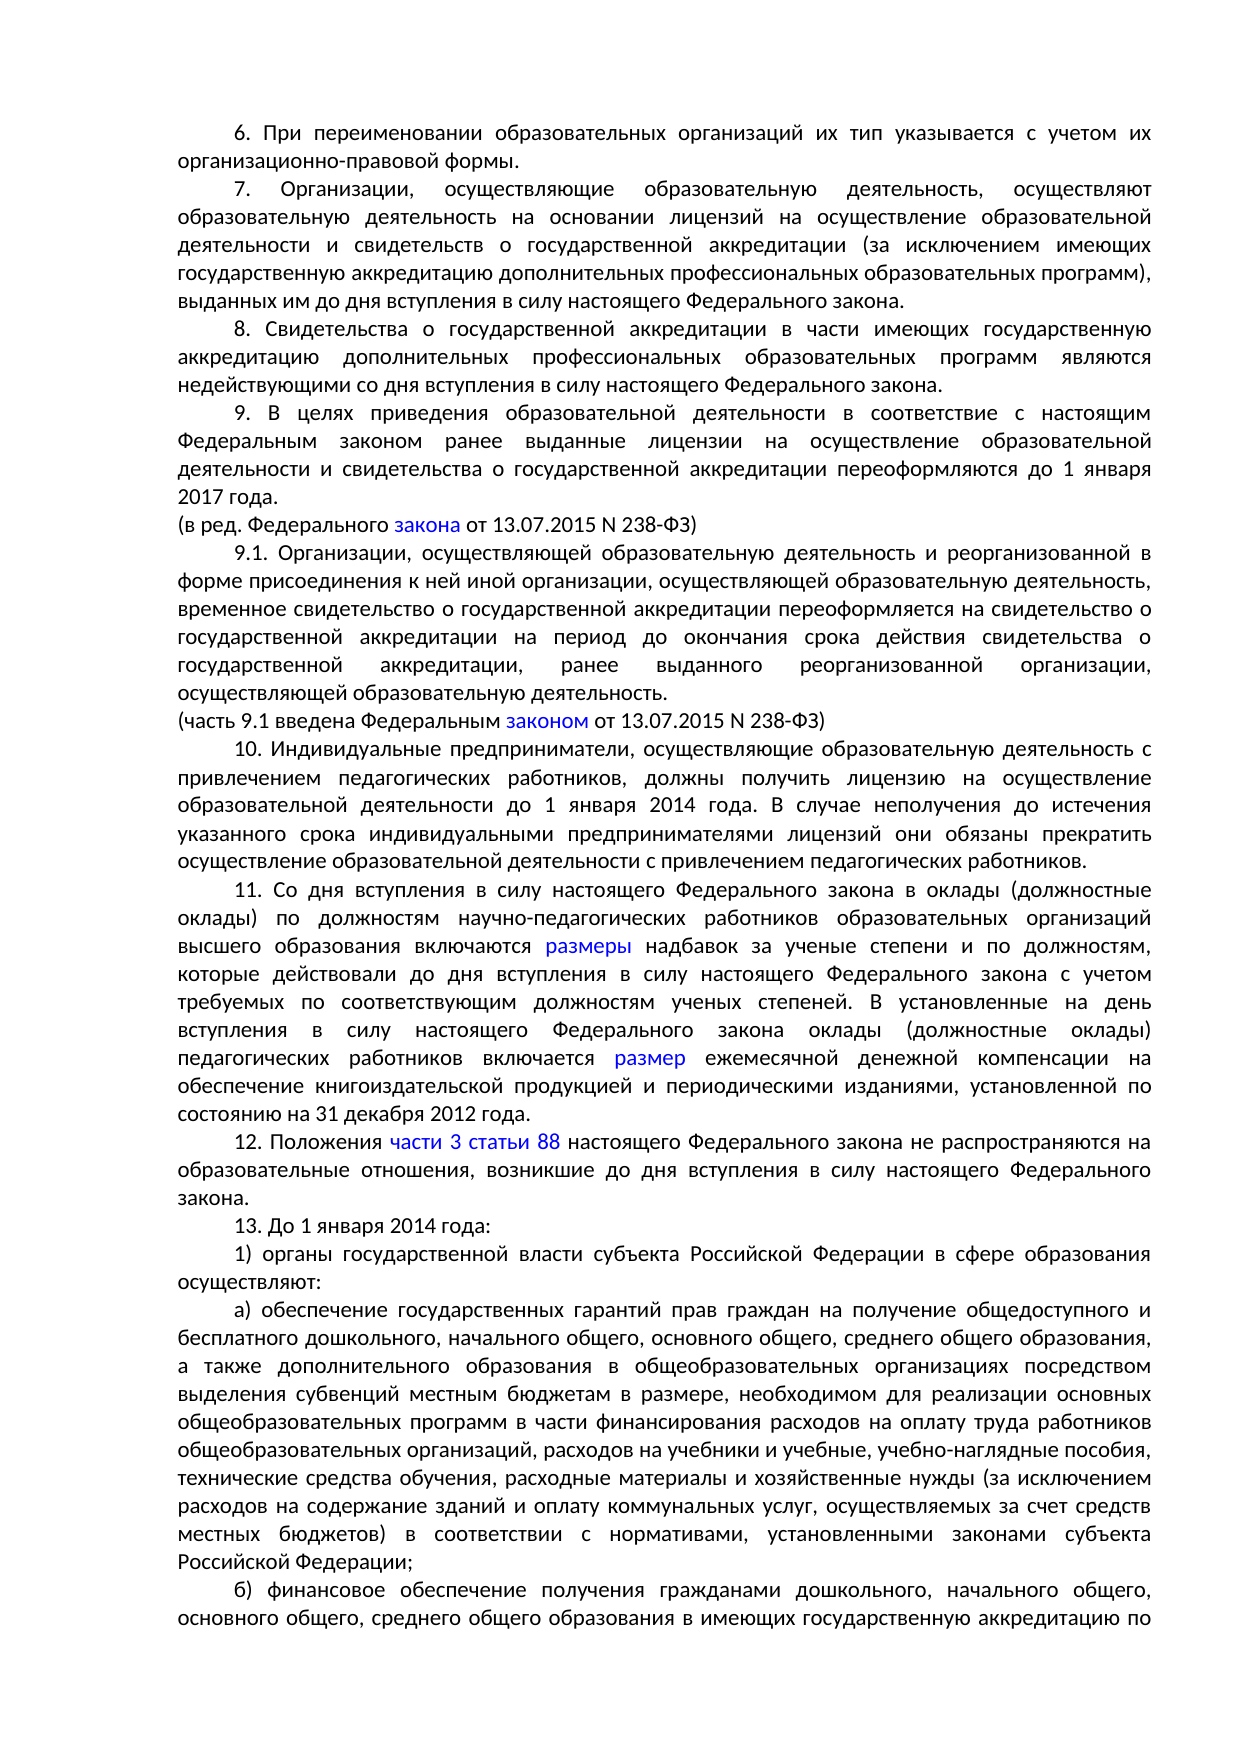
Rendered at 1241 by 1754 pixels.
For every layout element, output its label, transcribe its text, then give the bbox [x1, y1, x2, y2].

text 7. Организации, осуществляющие образовательную деятельность, осуществляют образовательную деятельность на основании лицензий на осуществление образовательной деятельности и свидетельств о государственной аккредитации (за исключением имеющих государственную аккредитацию дополнительных профессиональных образовательных программ), выданных им до дня вступления в силу настоящего Федерального закона. [177, 174, 1152, 314]
text 12. Положения части 3 статьи 88 настоящего Федерального закона не распространяются на образовательные отношения, возникшие до дня вступления в силу настоящего Федерального закона. [177, 1127, 1152, 1211]
text (в ред. Федерального закона от 13.07.2015 N 238-ФЗ) [177, 510, 1152, 538]
text 9. В целях приведения образовательной деятельности в соответствие с настоящим Федеральным законом ранее выданные лицензии на осуществление образовательной деятельности и свидетельства о государственной аккредитации переоформляются до 1 января 2017 года. [177, 398, 1152, 510]
text 1) органы государственной власти субъекта Российской Федерации в сфере образования осуществляют: [177, 1239, 1152, 1295]
text а) обеспечение государственных гарантий прав граждан на получение общедоступного и бесплатного дошкольного, начального общего, основного общего, среднего общего образования, а также дополнительного образования в общеобразовательных организациях посредством выделения субвенций местным бюджетам в размере, необходимом для реализации основных общеобразовательных программ в части финансирования расходов на оплату труда работников общеобразовательных организаций, расходов на учебники и учебные, учебно-наглядные пособия, технические средства обучения, расходные материалы и хозяйственные нужды (за исключением расходов на содержание зданий и оплату коммунальных услуг, осуществляемых за счет средств местных бюджетов) в соответствии с нормативами, установленными законами субъекта Российской Федерации; [177, 1295, 1152, 1575]
text 9.1. Организации, осуществляющей образовательную деятельность и реорганизованной в форме присоединения к ней иной организации, осуществляющей образовательную деятельность, временное свидетельство о государственной аккредитации переоформляется на свидетельство о государственной аккредитации на период до окончания срока действия свидетельства о государственной аккредитации, ранее выданного реорганизованной организации, осуществляющей образовательную деятельность. [177, 538, 1152, 707]
text (часть 9.1 введена Федеральным законом от 13.07.2015 N 238-ФЗ) [177, 707, 1152, 734]
text 10. Индивидуальные предприниматели, осуществляющие образовательную деятельность с привлечением педагогических работников, должны получить лицензию на осуществление образовательной деятельности до 1 января 2014 года. В случае неполучения до истечения указанного срока индивидуальными предпринимателями лицензий они обязаны прекратить осуществление образовательной деятельности с привлечением педагогических работников. [177, 734, 1152, 875]
text 13. До 1 января 2014 года: [177, 1211, 1152, 1239]
text 6. При переименовании образовательных организаций их тип указывается с учетом их организационно-правовой формы. [177, 118, 1152, 174]
text 8. Свидетельства о государственной аккредитации в части имеющих государственную аккредитацию дополнительных профессиональных образовательных программ являются недействующими со дня вступления в силу настоящего Федерального закона. [177, 314, 1152, 398]
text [177, 1575, 1152, 1631]
text 11. Со дня вступления в силу настоящего Федерального закона в оклады (должностные оклады) по должностям научно-педагогических работников образовательных организаций высшего образования включаются размеры надбавок за ученые степени и по должностям, которые действовали до дня вступления в силу настоящего Федерального закона с учетом требуемых по соответствующим должностям ученых степеней. В установленные на день вступления в силу настоящего Федерального закона оклады (должностные оклады) педагогических работников включается размер ежемесячной денежной компенсации на обеспечение книгоиздательской продукцией и периодическими изданиями, установленной по состоянию на 31 декабря 2012 года. [177, 875, 1152, 1127]
